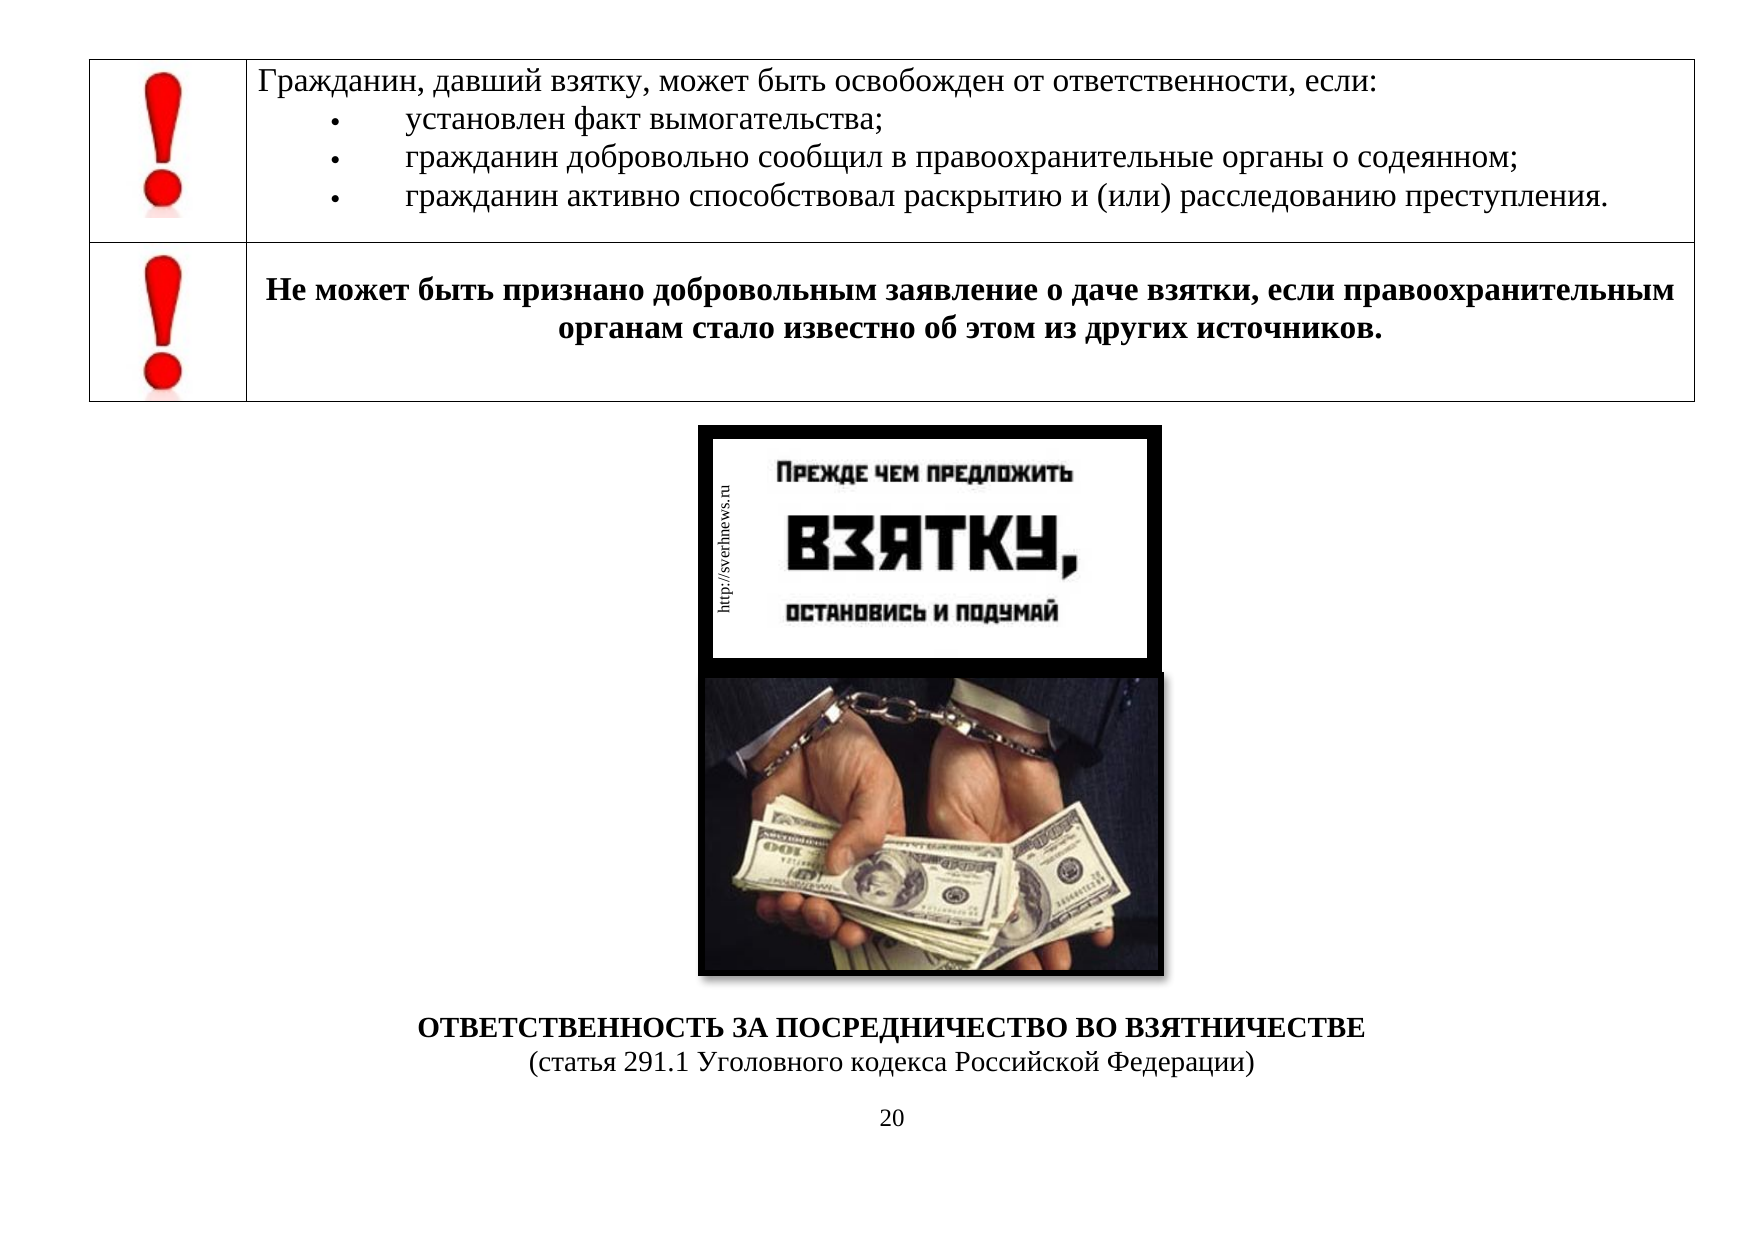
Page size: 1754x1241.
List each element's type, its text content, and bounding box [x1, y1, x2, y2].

picture [713, 439, 1147, 658]
picture [705, 678, 1158, 970]
text ОТВЕТСТВЕННОСТЬ ЗА ПОСРЕДНИЧЕСТВО ВО ВЗЯТНИЧЕСТВЕ [89, 1011, 1695, 1044]
table_header Гражданин, давший взятку, может быть освобожден от ответственности, если: установлен факт вымогательства; гражданин добровольно сообщил в правоохранительные органы о содеянном; гражданин активно способствовал раскрытию и (или) расследованию преступления. [247, 60, 1694, 242]
text (статья 291.1 Уголовного кодекса Российской Федерации) [89, 1044, 1695, 1078]
picture [114, 60, 221, 218]
table_cell [221, 243, 246, 401]
table_cell Не может быть признано добровольным заявление о даче взятки, если правоохранительным органам стало известно об этом из других источников. [247, 243, 1694, 401]
table_header [90, 60, 246, 242]
table_cell [90, 243, 114, 401]
picture [114, 243, 221, 401]
